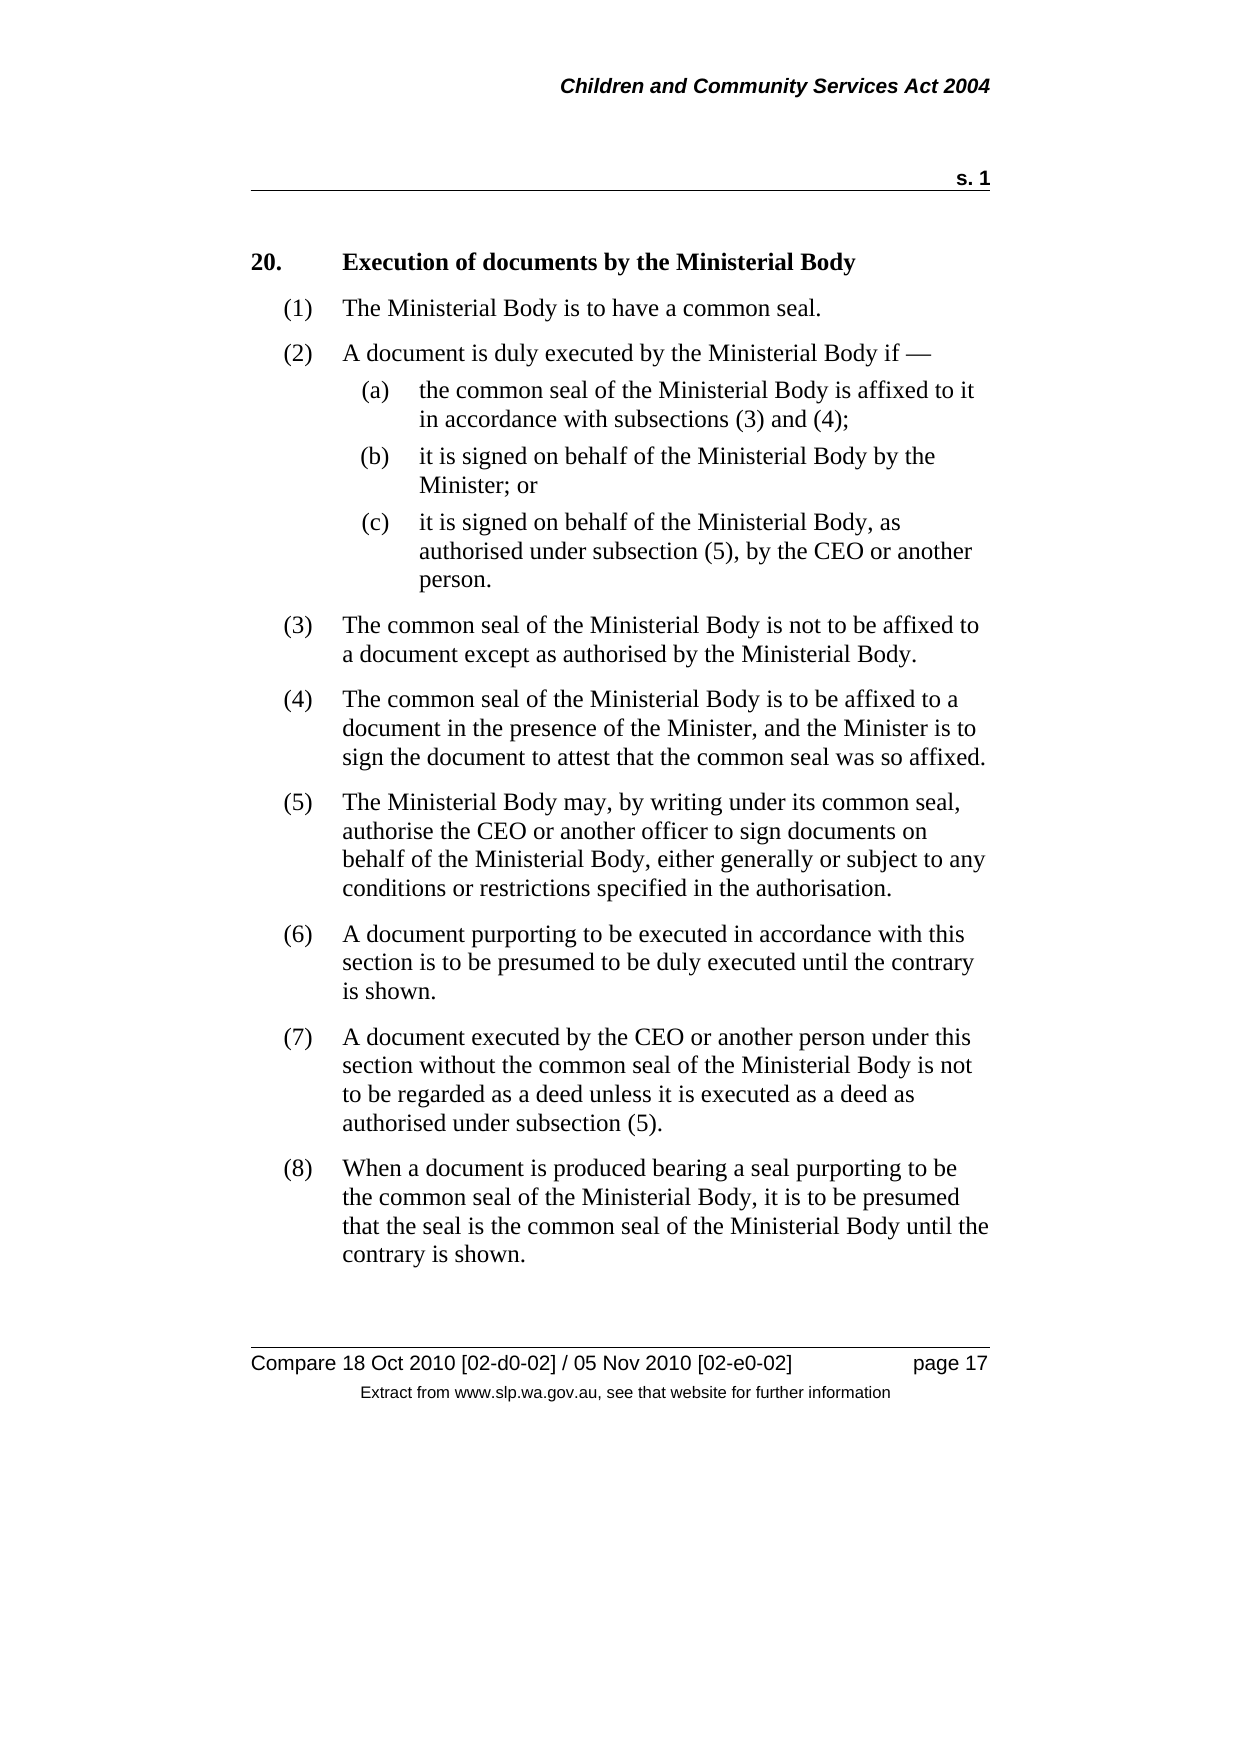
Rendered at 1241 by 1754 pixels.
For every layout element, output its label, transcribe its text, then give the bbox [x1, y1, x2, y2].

text (1) The Ministerial Body is to have a common seal. [251, 293, 990, 322]
text (6) A document purporting to be executed in accordance with this section is to be presumed to be duly executed until the contrary is shown. [251, 919, 990, 1005]
text (3) The common seal of the Ministerial Body is not to be affixed to a document except as authorised by the Ministerial Body. [251, 610, 990, 667]
subtitle 20. Execution of documents by the Ministerial Body [251, 247, 990, 276]
text (c) it is signed on behalf of the Ministerial Body, as authorised under subsection (5), by the CEO or another person. [251, 507, 990, 593]
text (8) When a document is produced bearing a seal purporting to be the common seal of the Ministerial Body, it is to be presumed that the seal is the common seal of the Ministerial Body until the contrary is shown. [251, 1153, 990, 1268]
text (2) A document is duly executed by the Ministerial Body if — [251, 338, 990, 367]
text (7) A document executed by the CEO or another person under this section without the common seal of the Ministerial Body is not to be regarded as a deed unless it is executed as a deed as authorised under subsection (5). [251, 1022, 990, 1137]
text (5) The Ministerial Body may, by writing under its common seal, authorise the CEO or another officer to sign documents on behalf of the Ministerial Body, either generally or subject to any conditions or restrictions specified in the authorisation. [251, 787, 990, 902]
text (4) The common seal of the Ministerial Body is to be affixed to a document in the presence of the Minister, and the Minister is to sign the document to attest that the common seal was so affixed. [251, 684, 990, 770]
text (b) it is signed on behalf of the Ministerial Body by the Minister; or [251, 441, 990, 499]
text (a) the common seal of the Ministerial Body is affixed to it in accordance with subsections (3) and (4); [251, 375, 990, 433]
